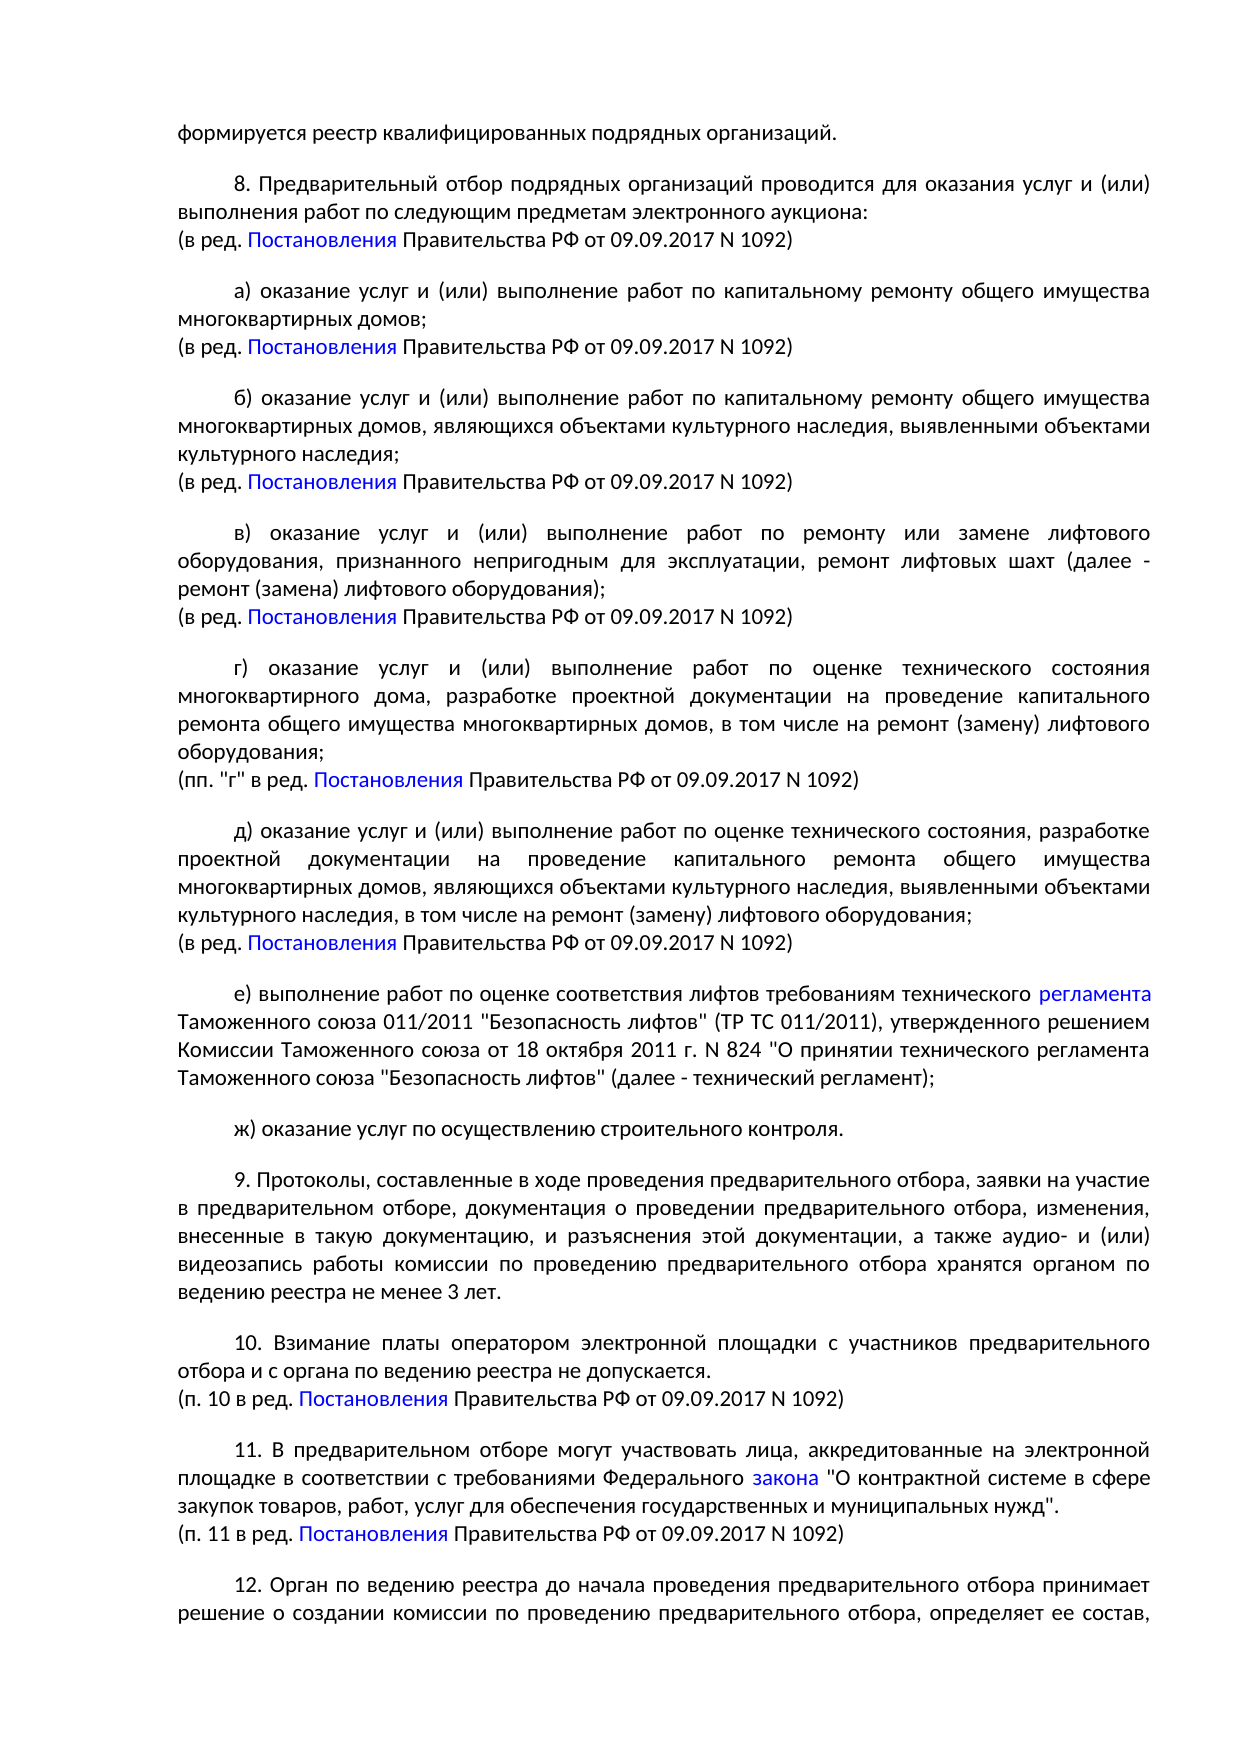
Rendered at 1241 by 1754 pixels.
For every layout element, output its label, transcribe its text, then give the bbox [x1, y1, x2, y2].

text в) оказание услуг и (или) выполнение работ по ремонту или замене лифтового оборудования, признанного непригодным для эксплуатации, ремонт лифтовых шахт (далее - ремонт (замена) лифтового оборудования); [177, 518, 1152, 602]
text (в ред. Постановления Правительства РФ от 09.09.2017 N 1092) [177, 928, 1152, 956]
text (в ред. Постановления Правительства РФ от 09.09.2017 N 1092) [177, 467, 1152, 495]
text (п. 10 в ред. Постановления Правительства РФ от 09.09.2017 N 1092) [177, 1384, 1152, 1412]
text а) оказание услуг и (или) выполнение работ по капитальному ремонту общего имущества многоквартирных домов; [177, 276, 1152, 332]
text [177, 118, 1152, 146]
text (в ред. Постановления Правительства РФ от 09.09.2017 N 1092) [177, 332, 1152, 360]
text 11. В предварительном отборе могут участвовать лица, аккредитованные на электронной площадке в соответствии с требованиями Федерального закона "О контрактной системе в сфере закупок товаров, работ, услуг для обеспечения государственных и муниципальных нужд". [177, 1435, 1152, 1519]
text 9. Протоколы, составленные в ходе проведения предварительного отбора, заявки на участие в предварительном отборе, документация о проведении предварительного отбора, изменения, внесенные в такую документацию, и разъяснения этой документации, а также аудио- и (или) видеозапись работы комиссии по проведению предварительного отбора хранятся органом по ведению реестра не менее 3 лет. [177, 1165, 1152, 1305]
text е) выполнение работ по оценке соответствия лифтов требованиям технического регламента Таможенного союза 011/2011 "Безопасность лифтов" (ТР ТС 011/2011), утвержденного решением Комиссии Таможенного союза от 18 октября 2011 г. N 824 "О принятии технического регламента Таможенного союза "Безопасность лифтов" (далее - технический регламент); [177, 979, 1152, 1091]
text г) оказание услуг и (или) выполнение работ по оценке технического состояния многоквартирного дома, разработке проектной документации на проведение капитального ремонта общего имущества многоквартирных домов, в том числе на ремонт (замену) лифтового оборудования; [177, 653, 1152, 765]
text д) оказание услуг и (или) выполнение работ по оценке технического состояния, разработке проектной документации на проведение капитального ремонта общего имущества многоквартирных домов, являющихся объектами культурного наследия, выявленными объектами культурного наследия, в том числе на ремонт (замену) лифтового оборудования; [177, 816, 1152, 928]
text (п. 11 в ред. Постановления Правительства РФ от 09.09.2017 N 1092) [177, 1519, 1152, 1547]
text б) оказание услуг и (или) выполнение работ по капитальному ремонту общего имущества многоквартирных домов, являющихся объектами культурного наследия, выявленными объектами культурного наследия; [177, 383, 1152, 467]
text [177, 1570, 1152, 1626]
text (пп. "г" в ред. Постановления Правительства РФ от 09.09.2017 N 1092) [177, 765, 1152, 793]
text (в ред. Постановления Правительства РФ от 09.09.2017 N 1092) [177, 602, 1152, 630]
text 8. Предварительный отбор подрядных организаций проводится для оказания услуг и (или) выполнения работ по следующим предметам электронного аукциона: [177, 169, 1152, 225]
text ж) оказание услуг по осуществлению строительного контроля. [177, 1114, 1152, 1142]
text (в ред. Постановления Правительства РФ от 09.09.2017 N 1092) [177, 225, 1152, 253]
text 10. Взимание платы оператором электронной площадки с участников предварительного отбора и с органа по ведению реестра не допускается. [177, 1328, 1152, 1384]
